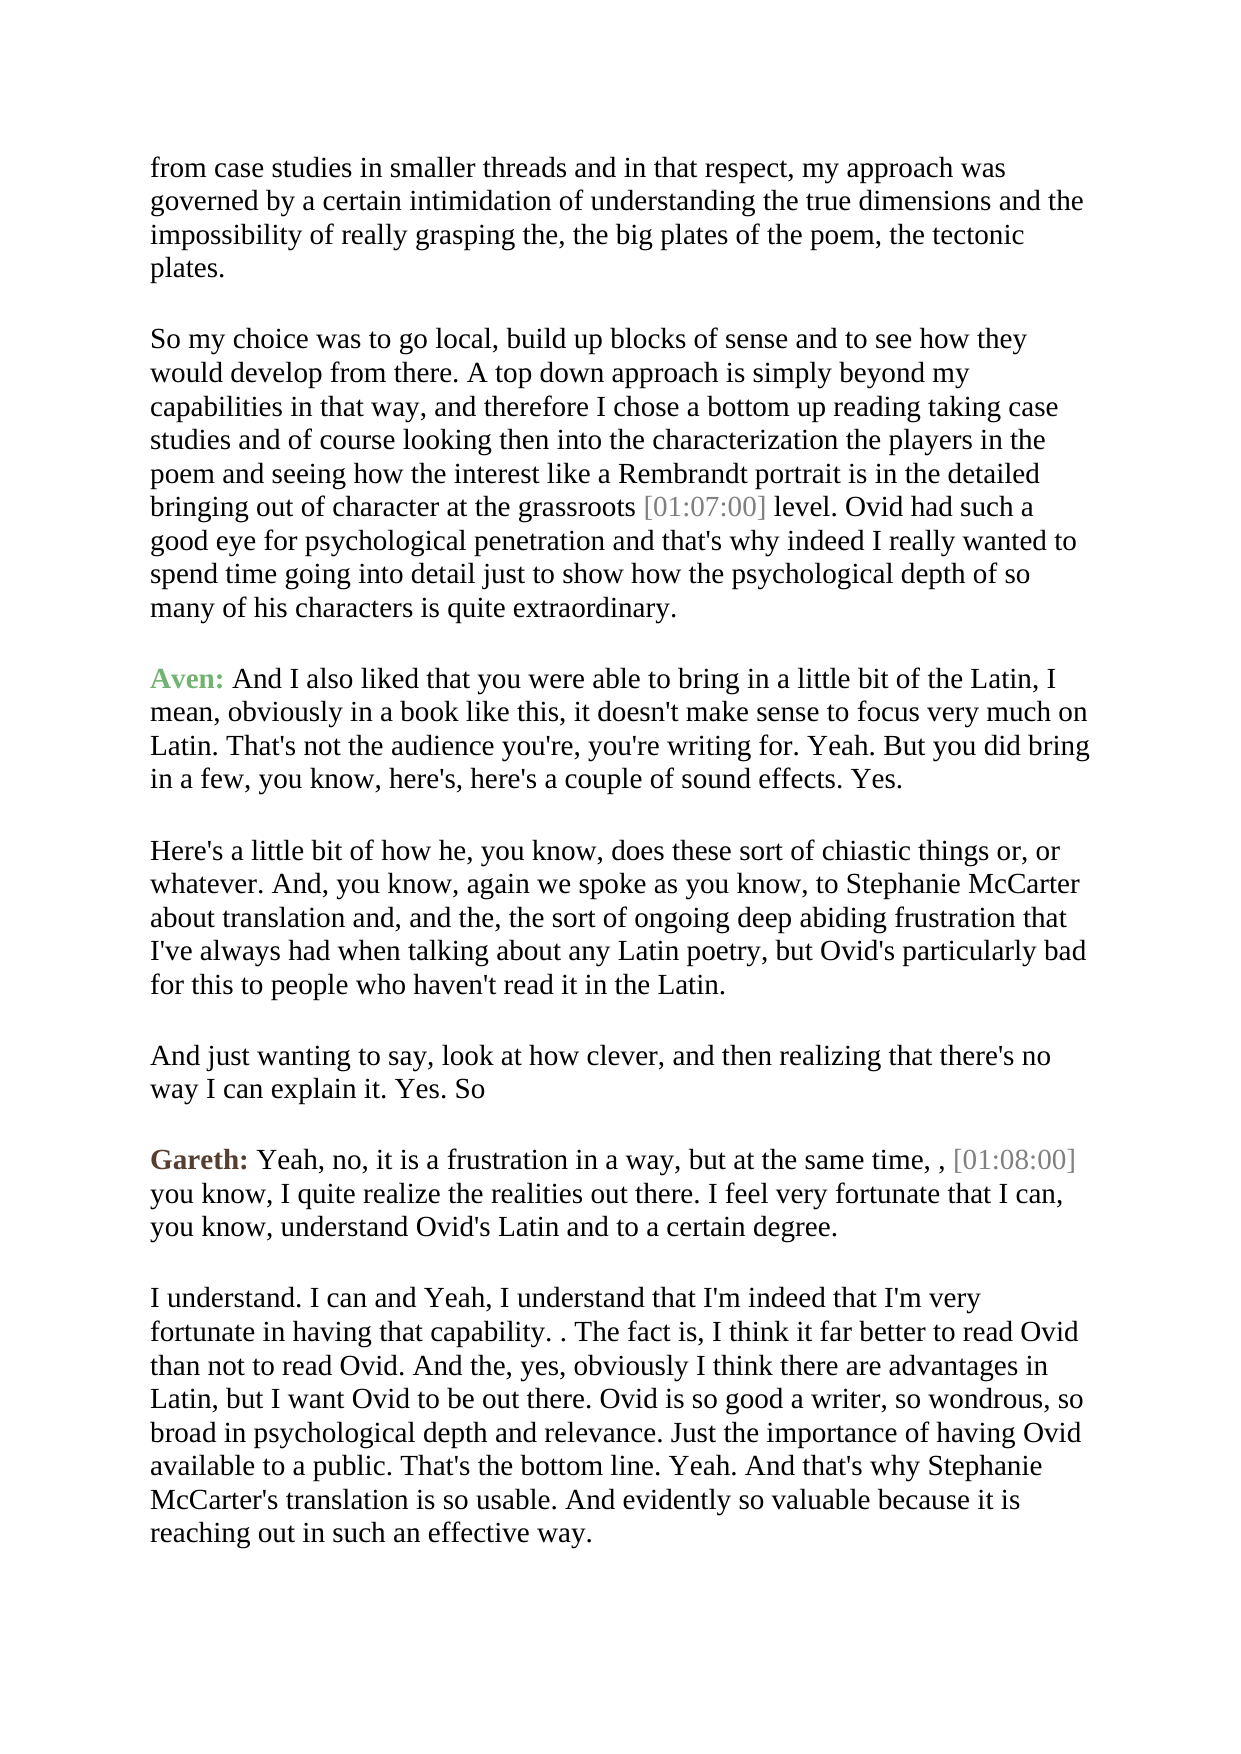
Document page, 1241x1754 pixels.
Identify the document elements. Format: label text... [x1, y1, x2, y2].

text Gareth: Yeah, no, it is a frustration in a way, but at the same time, , [01:08:00] you know, I quite realize the realities out there. I feel very fortunate that I can, you know, understand Ovid's Latin and to a certain degree. [150, 1142, 1090, 1243]
text I understand. I can and Yeah, I understand that I'm indeed that I'm very fortunate in having that capability. . The fact is, I think it far better to read Ovid than not to read Ovid. And the, yes, obviously I think there are advantages in Latin, but I want Ovid to be out there. Ovid is so good a writer, so wondrous, so broad in psychological depth and relevance. Just the importance of having Ovid available to a public. That's the bottom line. Yeah. And that's why Stephanie McCarter's translation is so usable. And evidently so valuable because it is reaching out in such an effective way. [150, 1281, 1090, 1549]
text Aven: And I also liked that you were able to bring in a little bit of the Latin, I mean, obviously in a book like this, it doesn't make sense to focus very much on Latin. That's not the audience you're, you're writing for. Yeah. But you did bring in a few, you know, here's, here's a couple of sound effects. Yes. [150, 661, 1090, 795]
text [150, 150, 1090, 284]
text And just wanting to say, look at how clever, and then realizing that there's no way I can explain it. Yes. So [150, 1038, 1090, 1105]
text Here's a little bit of how he, you know, does these sort of chiastic things or, or whatever. And, you know, again we spoke as you know, to Stephanie McCarter about translation and, and the, the sort of ongoing deep abiding frustration that I've always had when talking about any Latin poetry, but Ovid's particularly bad for this to people who haven't read it in the Latin. [150, 833, 1090, 1000]
text So my choice was to go local, build up blocks of sense and to see how they would develop from there. A top down approach is simply beyond my capabilities in that way, and therefore I chose a bottom up reading taking case studies and of course looking then into the characterization the players in the poem and seeing how the interest like a Rembrandt portrait is in the detailed bringing out of character at the grassroots [01:07:00] level. Ovid had such a good eye for psychological penetration and that's why indeed I really wanted to spend time going into detail just to show how the psychological depth of so many of his characters is quite extraordinary. [150, 322, 1090, 623]
